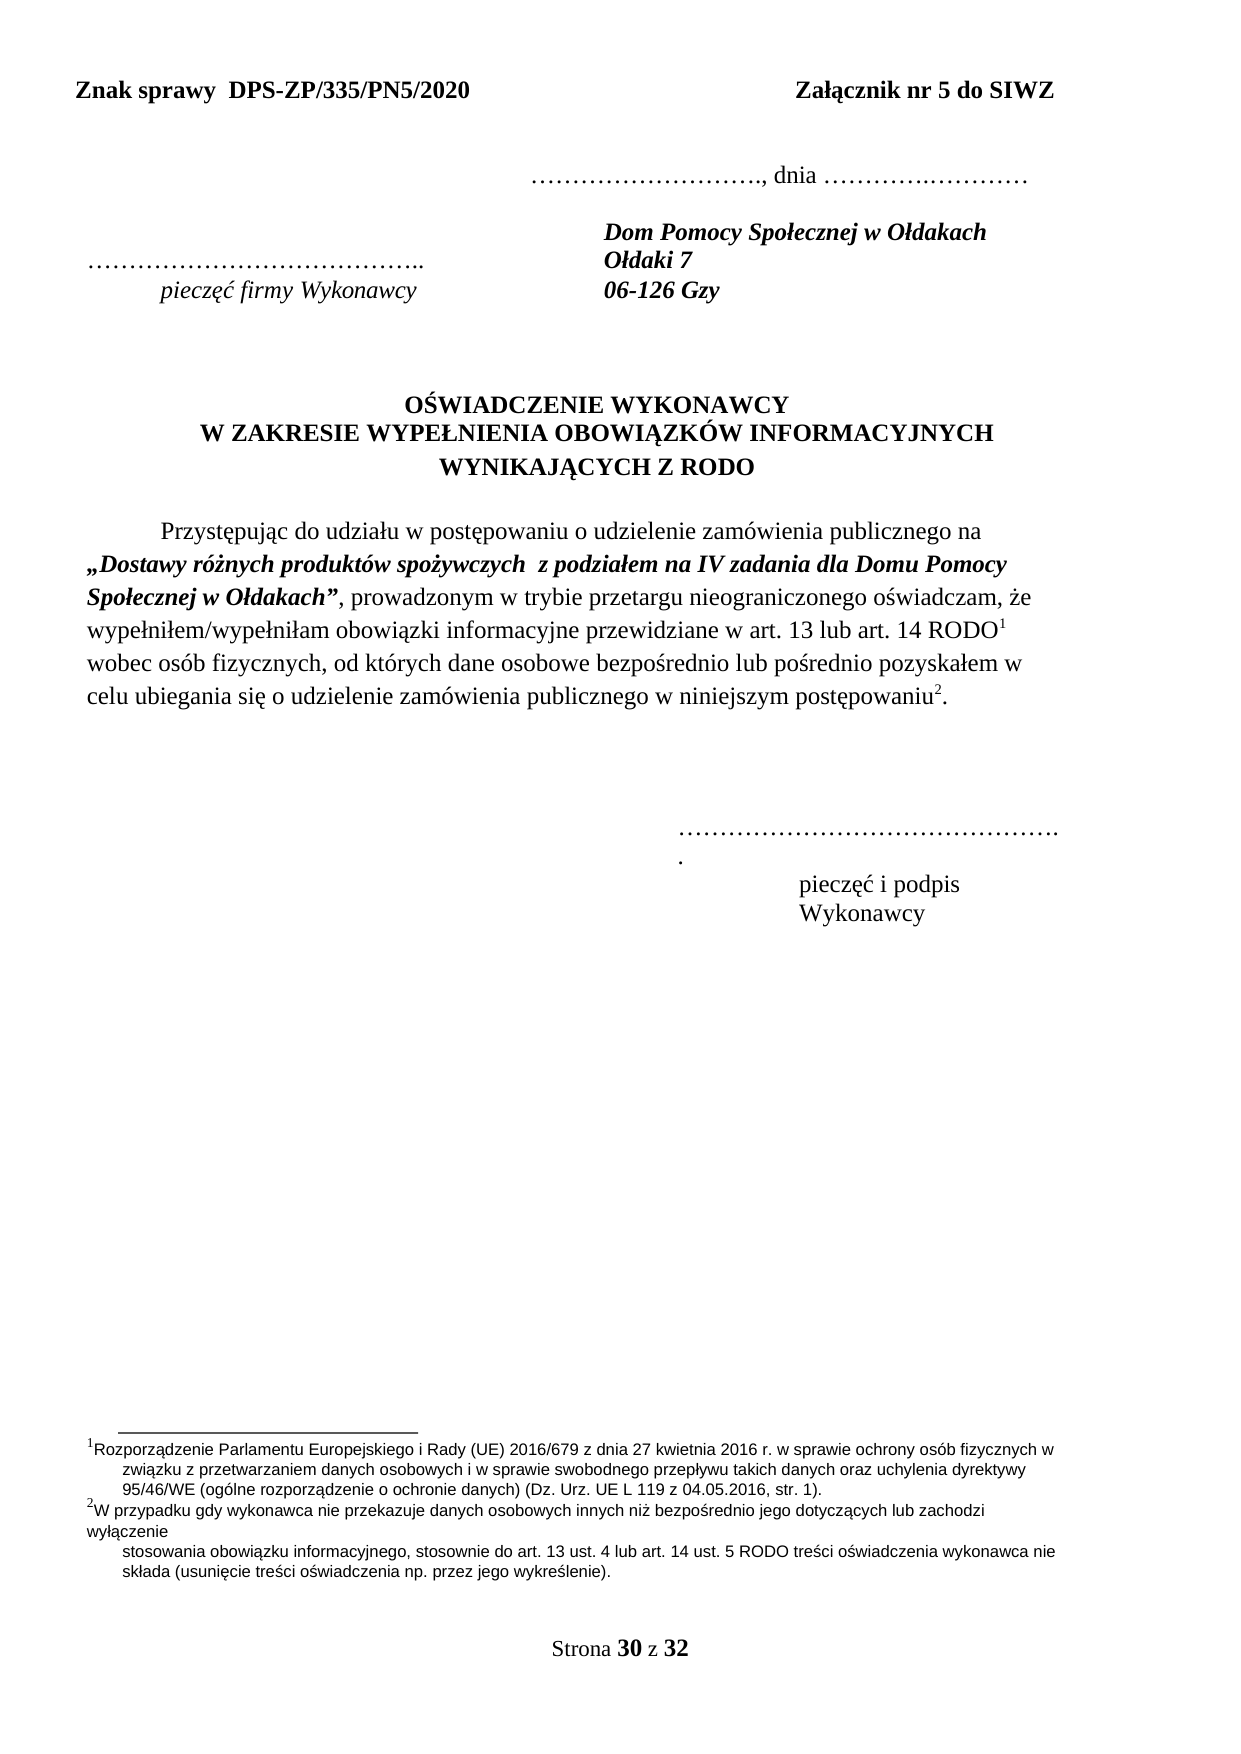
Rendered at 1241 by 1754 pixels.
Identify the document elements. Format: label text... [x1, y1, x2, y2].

subtitle Dom Pomocy Społecznej w Ołdakach [604, 218, 1064, 246]
text ……………………………………….. [677, 812, 1064, 869]
text pieczęć firmy Wykonawcy 06-126 Gzy [160, 275, 1064, 303]
text W ZAKRESIE WYPEŁNIENIA OBOWIĄZKÓW INFORMACYJNYCH WYNIKAJĄCYCH Z RODO [129, 418, 1064, 480]
text Przystępując do udziału w postępowaniu o udzielenie zamówienia publicznego na „Dostawy różnych produktów spożywczych z podziałem na IV zadania dla Domu Pomocy Społecznej w Ołdakach”, prowadzonym w trybie przetargu nieograniczonego oświadczam, że wypełniłem/wypełniłam obowiązki informacyjne przewidziane w art. 13 lub art. 14 RODO1 wobec osób fizycznych, od których dane osobowe bezpośrednio lub pośrednio pozyskałem w celu ubiegania się o udzielenie zamówienia publicznego w niniejszym postępowaniu2. [87, 516, 1064, 709]
text 1Rozporządzenie Parlamentu Europejskiego i Rady (UE) 2016/679 z dnia 27 kwietnia 2016 r. w sprawie ochrony osób fizycznych w związku z przetwarzaniem danych osobowych i w sprawie swobodnego przepływu takich danych oraz uchylenia dyrektywy 95/46/WE (ogólne rozporządzenie o ochronie danych) (Dz. Urz. UE L 119 z 04.05.2016, str. 1). [87, 1427, 1064, 1498]
text 2W przypadku gdy wykonawca nie przekazuje danych osobowych innych niż bezpośrednio jego dotyczących lub zachodzi wyłączenie [87, 1499, 1064, 1542]
text ………………………., dnia ………….………… [530, 160, 1064, 189]
text pieczęć i podpis Wykonawcy [799, 869, 1064, 927]
text Znak sprawy DPS-ZP/335/PN5/2020 Załącznik nr 5 do SIWZ [75, 75, 1064, 104]
text ………………………………….. Ołdaki 7 [87, 246, 1064, 275]
text OŚWIADCZENIE WYKONAWCY [129, 390, 1064, 418]
text stosowania obowiązku informacyjnego, stosownie do art. 13 ust. 4 lub art. 14 ust. 5 RODO treści oświadczenia wykonawca nie składa (usunięcie treści oświadczenia np. przez jego wykreślenie). [122, 1542, 1064, 1581]
